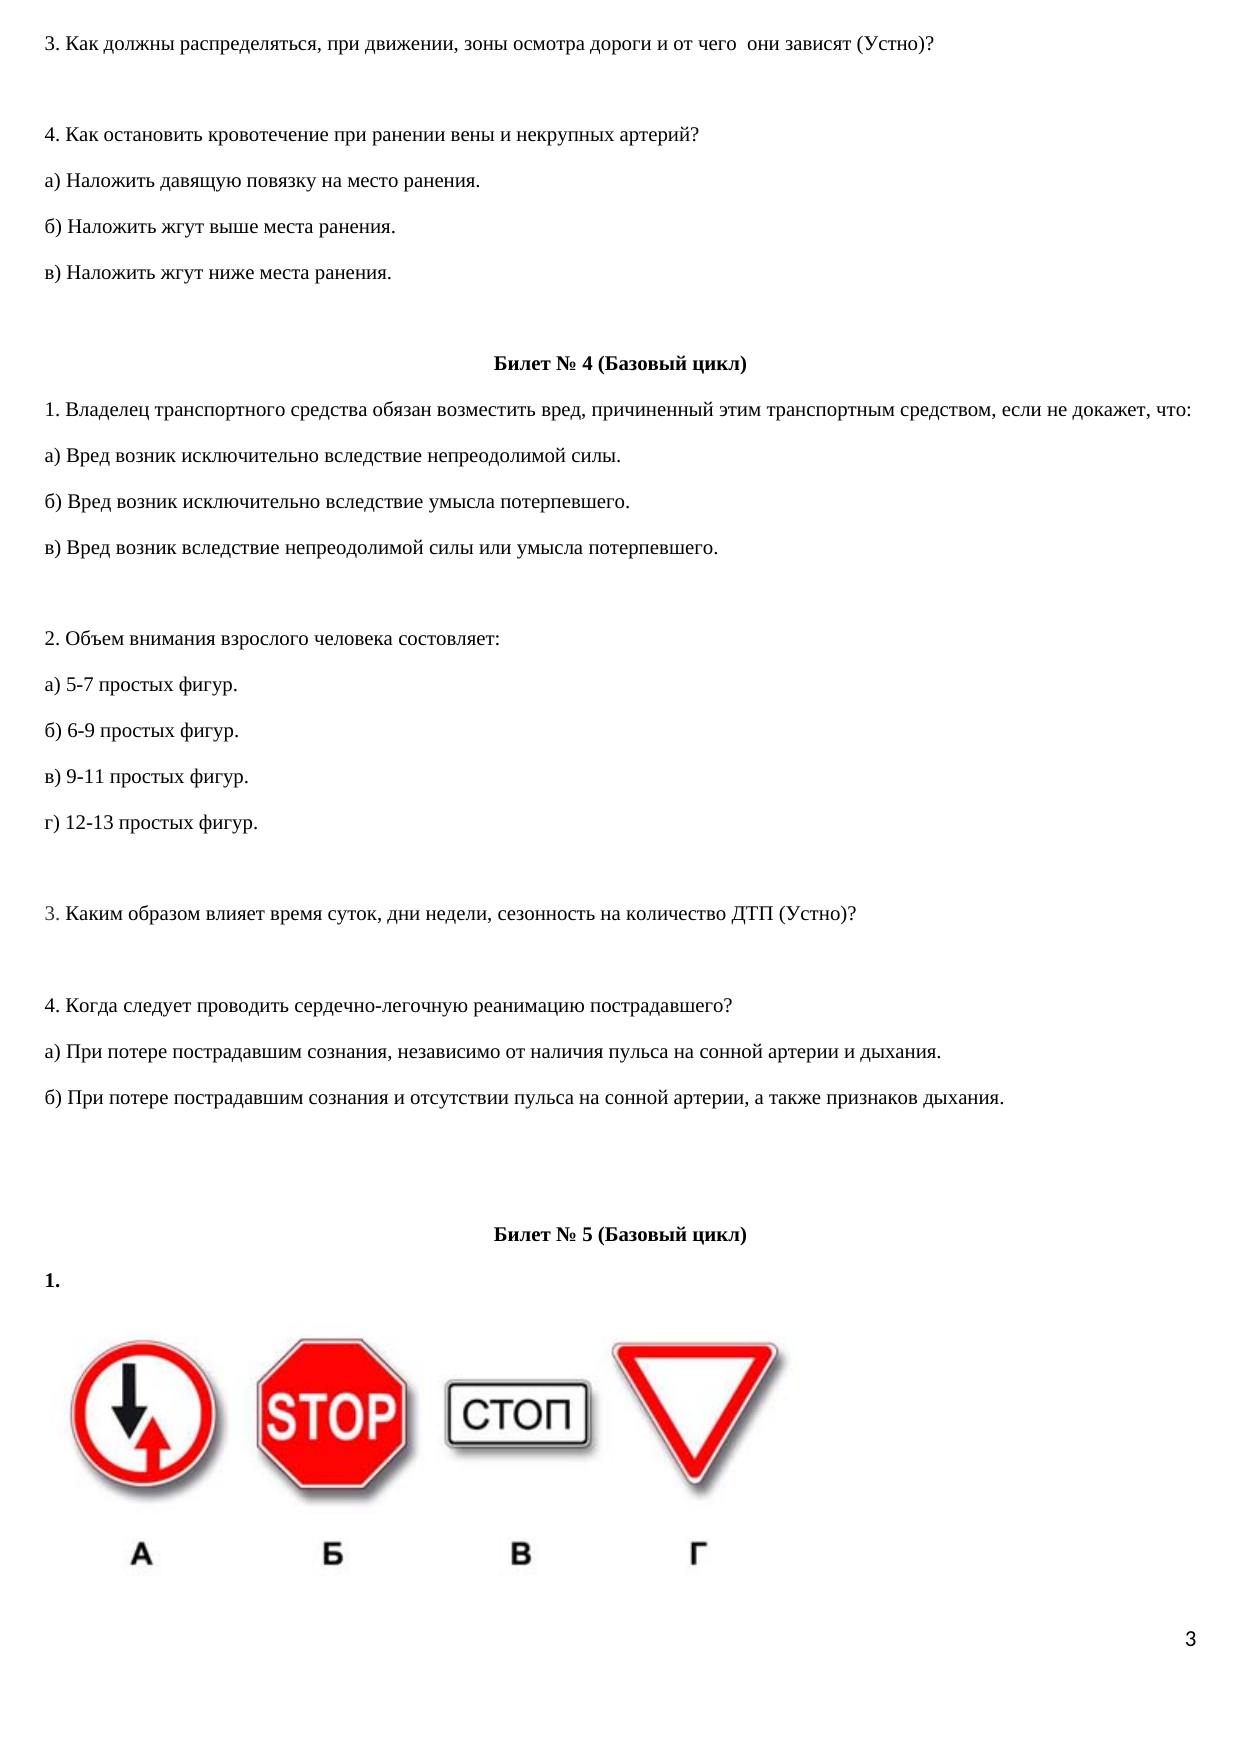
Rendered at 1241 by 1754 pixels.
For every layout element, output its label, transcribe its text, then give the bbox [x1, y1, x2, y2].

text Билет № 4 (Базовый цикл) [44, 350, 1196, 375]
text 3. Каким образом влияет время суток, дни недели, сезонность на количество ДТП (Устно)? [44, 900, 1196, 925]
text а) Вред возник исключительно вследствие непреодолимой силы. [44, 442, 1196, 467]
text б) Вред возник исключительно вследствие умысла потерпевшего. [44, 488, 1196, 513]
text в) 9-11 простых фигур. [44, 763, 1196, 788]
text б) При потере пострадавшим сознания и отсутствии пульса на сонной артерии, а также признаков дыхания. [44, 1084, 1196, 1109]
picture [49, 1312, 800, 1595]
text б) Наложить жгут выше места ранения. [44, 213, 1196, 238]
text в) Наложить жгут ниже места ранения. [44, 259, 1196, 284]
text 4. Когда следует проводить сердечно-легочную реанимацию пострадавшего? [44, 992, 1196, 1017]
text 1. [44, 1267, 1196, 1292]
text 3. Как должны распределяться, при движении, зоны осмотра дороги и от чего они зависят (Устно)? [44, 29, 1196, 54]
text а) Наложить давящую повязку на место ранения. [44, 167, 1196, 192]
text а) При потере пострадавшим сознания, независимо от наличия пульса на сонной артерии и дыхания. [44, 1038, 1196, 1063]
text Билет № 5 (Базовый цикл) [44, 1221, 1196, 1246]
text 2. Объем внимания взрослого человека состовляет: [44, 625, 1196, 650]
text б) 6-9 простых фигур. [44, 717, 1196, 742]
text 4. Как остановить кровотечение при ранении вены и некрупных артерий? [44, 121, 1196, 146]
text 1. Владелец транспортного средства обязан возместить вред, причиненный этим транспортным средством, если не докажет, что: [44, 396, 1196, 421]
text в) Вред возник вследствие непреодолимой силы или умысла потерпевшего. [44, 534, 1196, 559]
text г) 12-13 простых фигур. [44, 809, 1196, 834]
text а) 5-7 простых фигур. [44, 671, 1196, 696]
